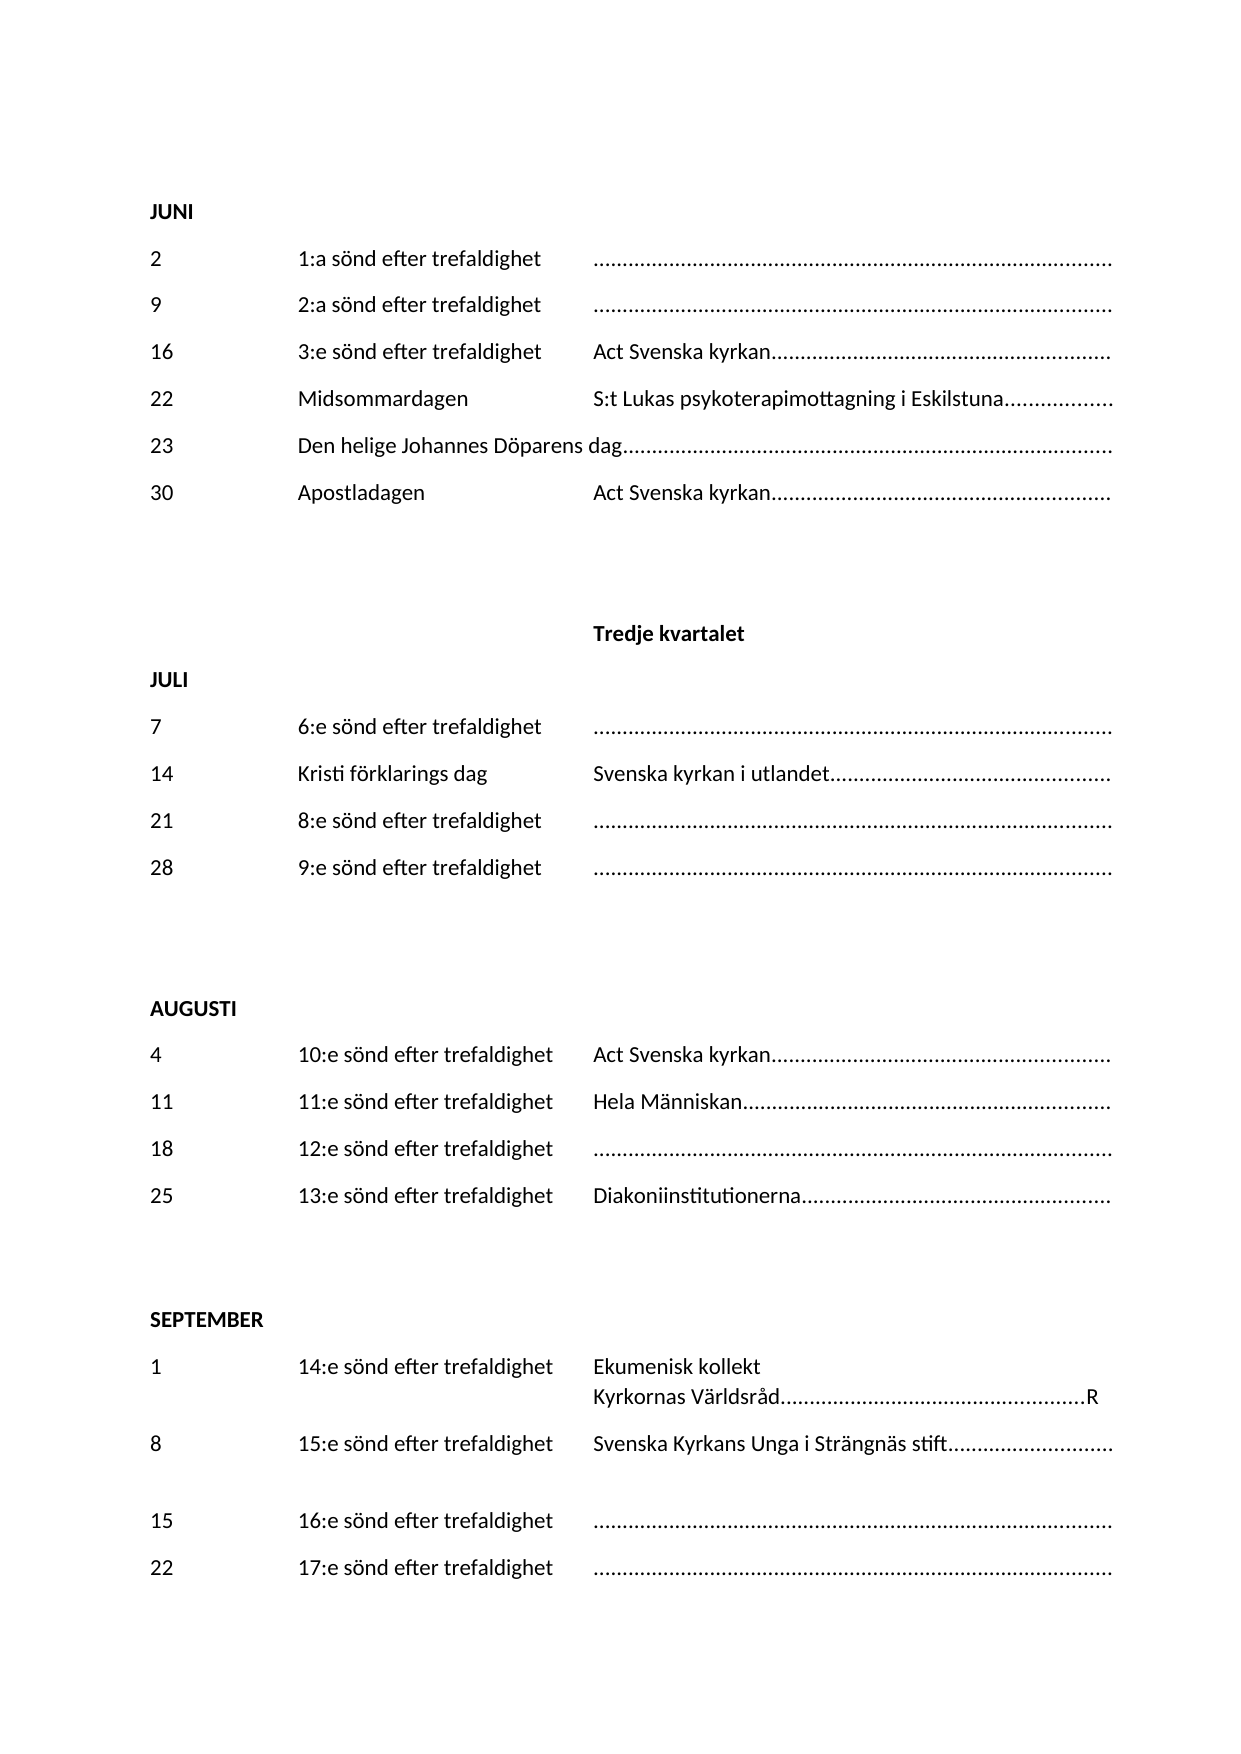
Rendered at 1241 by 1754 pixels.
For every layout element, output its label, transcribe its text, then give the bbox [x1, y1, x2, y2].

text 22 Midsommardagen S:t Lukas psykoterapimottagning i Eskilstuna S [150, 384, 1090, 412]
text 1 14:e sönd efter trefaldighet Ekumenisk kollekt Kyrkornas Världsråd R [150, 1352, 1090, 1410]
text 4 10:e sönd efter trefaldighet Act Svenska kyrkan R [150, 1041, 1090, 1069]
text 2 1:a sönd efter trefaldighet F [150, 244, 1090, 272]
text Tredje kvartalet [150, 619, 1090, 647]
text 9 2:a sönd efter trefaldighet F [150, 291, 1090, 319]
text 16 3:e sönd efter trefaldighet Act Svenska kyrkan R [150, 337, 1090, 366]
text 18 12:e sönd efter trefaldighet F [150, 1134, 1090, 1162]
text 30 Apostladagen Act Svenska kyrkan R [150, 478, 1090, 506]
text JULI [150, 666, 1090, 694]
text 14 Kristi förklarings dag Svenska kyrkan i utlandet R [150, 759, 1090, 787]
text AUGUSTI [150, 994, 1090, 1022]
text 21 8:e sönd efter trefaldighet F [150, 806, 1090, 834]
text 25 13:e sönd efter trefaldighet Diakoniinstitutionerna R [150, 1181, 1090, 1239]
text 22 17:e sönd efter trefaldighet F [150, 1553, 1090, 1581]
text 28 9:e sönd efter trefaldighet F [150, 853, 1090, 881]
text 23 Den helige Johannes Döparens dag F [150, 431, 1090, 459]
text 11 11:e sönd efter trefaldighet Hela Människan R [150, 1087, 1090, 1116]
text 8 15:e sönd efter trefaldighet Svenska Kyrkans Unga i Strängnäs stift S [150, 1429, 1090, 1487]
text 15 16:e sönd efter trefaldighet F [150, 1506, 1090, 1534]
text 7 6:e sönd efter trefaldighet F [150, 712, 1090, 741]
text JUNI [150, 197, 1090, 225]
text SEPTEMBER [150, 1305, 1090, 1333]
